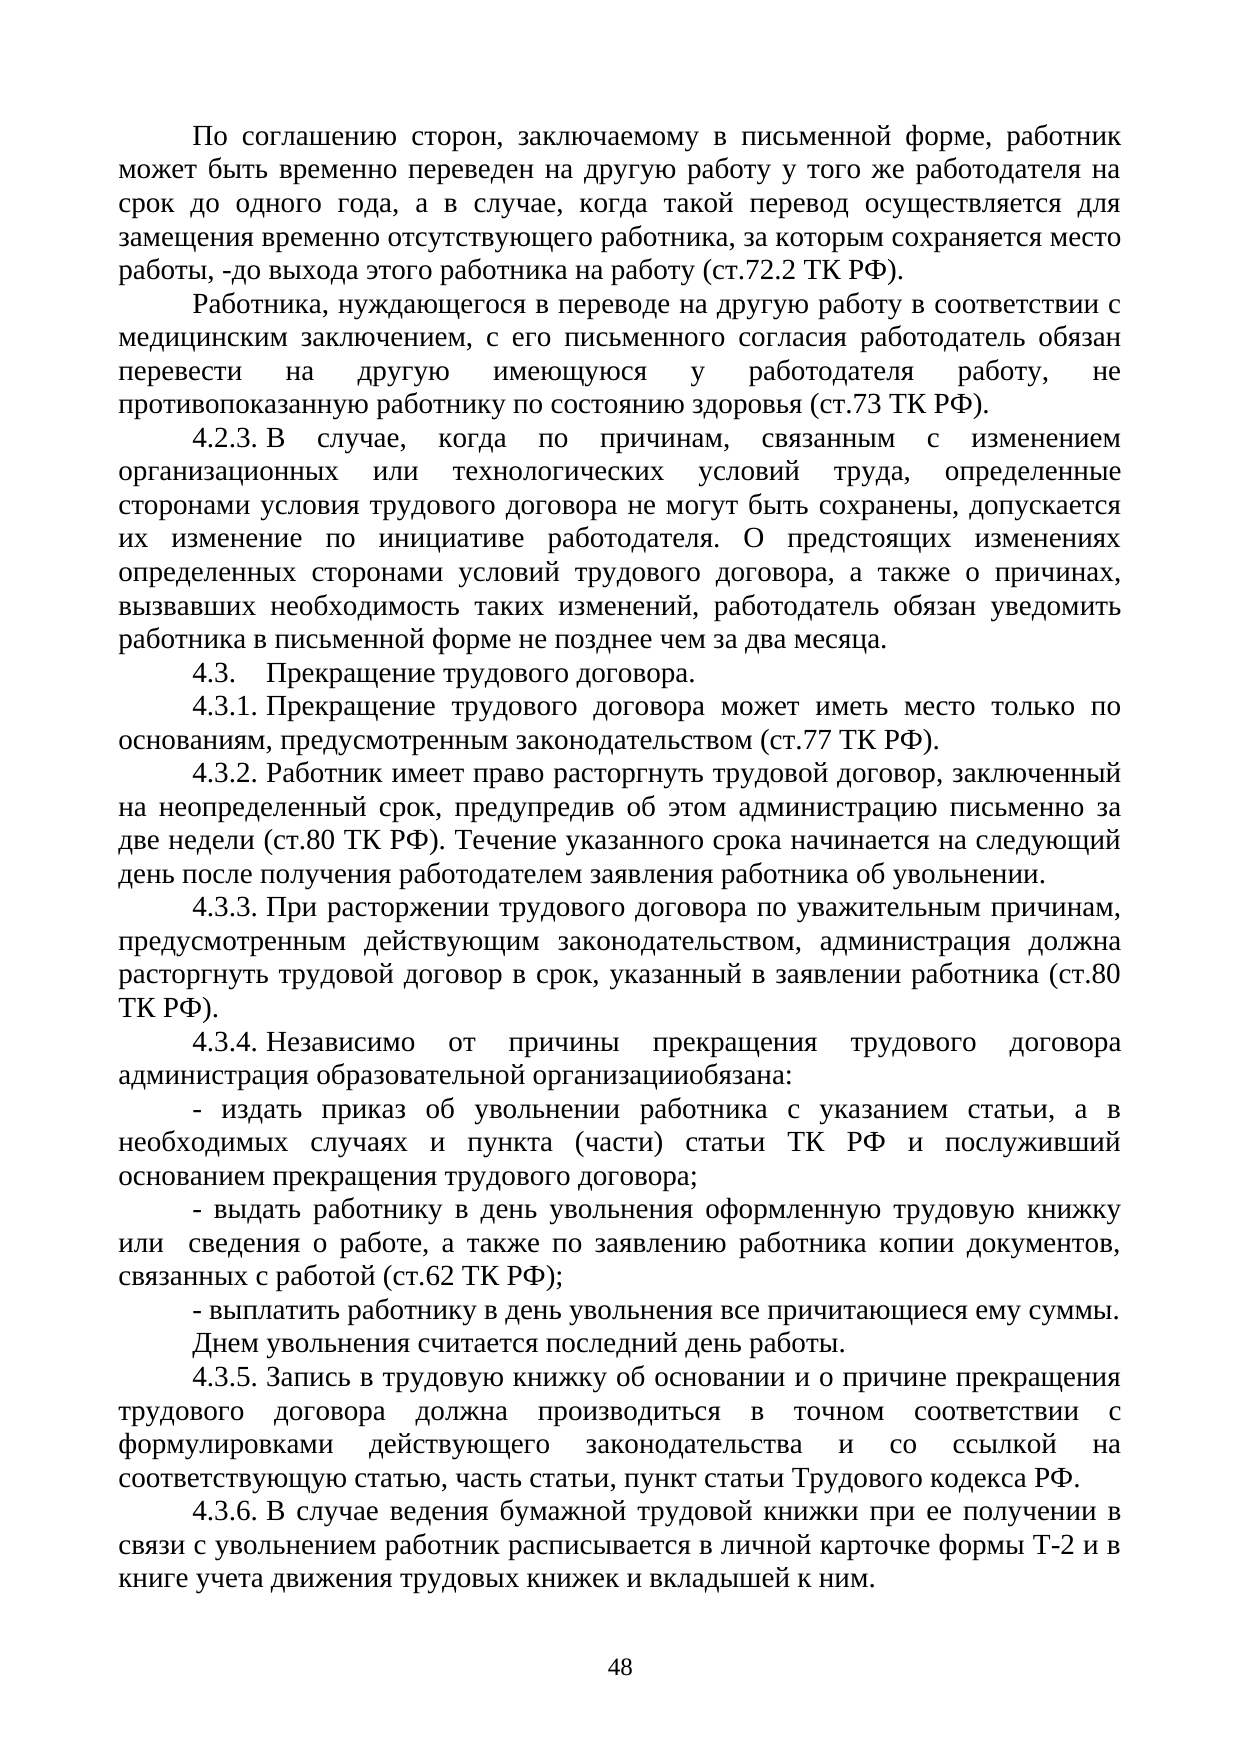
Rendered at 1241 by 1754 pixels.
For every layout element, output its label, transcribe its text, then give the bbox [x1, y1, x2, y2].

text 4.3.5. Запись в трудовую книжку об основании и о причине прекращения трудового договора должна производиться в точном соответствии с формулировками действующего законодательства и со ссылкой на соответствующую статью, часть статьи, пункт статьи Трудового кодекса РФ. [118, 1359, 1122, 1493]
text По соглашению сторон, заключаемому в письменной форме, работник может быть временно переведен на другую работу у того же работодателя на срок до одного года, а в случае, когда такой перевод осуществляется для замещения временно отсутствующего работника, за которым сохраняется место работы, -до выхода этого работника на работу (ст.72.2 ТК РФ). [118, 118, 1122, 286]
text 4.3.1. Прекращение трудового договора может иметь место только по основаниям, предусмотренным законодательством (ст.77 ТК РФ). [118, 688, 1122, 755]
text - издать приказ об увольнении работника с указанием статьи, а в необходимых случаях и пункта (части) статьи ТК РФ и послуживший основанием прекращения трудового договора; [118, 1091, 1122, 1191]
text 4.2.3. В случае, когда по причинам, связанным с изменением организационных или технологических условий труда, определенные сторонами условия трудового договора не могут быть сохранены, допускается их изменение по инициативе работодателя. О предстоящих изменениях определенных сторонами условий трудового договора, а также о причинах, вызвавших необходимость таких изменений, работодатель обязан уведомить работника в письменной форме не позднее чем за два месяца. [118, 420, 1122, 655]
text 4.3.2. Работник имеет право расторгнуть трудовой договор, заключенный на неопределенный срок, предупредив об этом администрацию письменно за две недели (ст.80 ТК РФ). Течение указанного срока начинается на следующий день после получения работодателем заявления работника об увольнении. [118, 755, 1122, 889]
text Днем увольнения считается последний день работы. [118, 1326, 1122, 1359]
text Работника, нуждающегося в переводе на другую работу в соответствии с медицинским заключением, с его письменного согласия работодатель обязан перевести на другую имеющуюся у работодателя работу, не противопоказанную работнику по состоянию здоровья (ст.73 ТК РФ). [118, 286, 1122, 420]
text 4.3.4. Независимо от причины прекращения трудового договора администрация образовательной организацииобязана: [118, 1024, 1122, 1091]
text 4.3.3. При расторжении трудового договора по уважительным причинам, предусмотренным действующим законодательством, администрация должна расторгнуть трудовой договор в срок, указанный в заявлении работника (ст.80 ТК РФ). [118, 889, 1122, 1024]
text 4.3.6. В случае ведения бумажной трудовой книжки при ее получении в связи с увольнением работник расписывается в личной карточке формы Т-2 и в книге учета движения трудовых книжек и вкладышей к ним. [118, 1493, 1122, 1594]
text - выплатить работнику в день увольнения все причитающиеся ему суммы. [118, 1292, 1122, 1326]
text 4.3. Прекращение трудового договора. [118, 655, 1122, 688]
text - выдать работнику в день увольнения оформленную трудовую книжку или сведения о работе, а также по заявлению работника копии документов, связанных с работой (ст.62 ТК РФ); [118, 1191, 1122, 1292]
